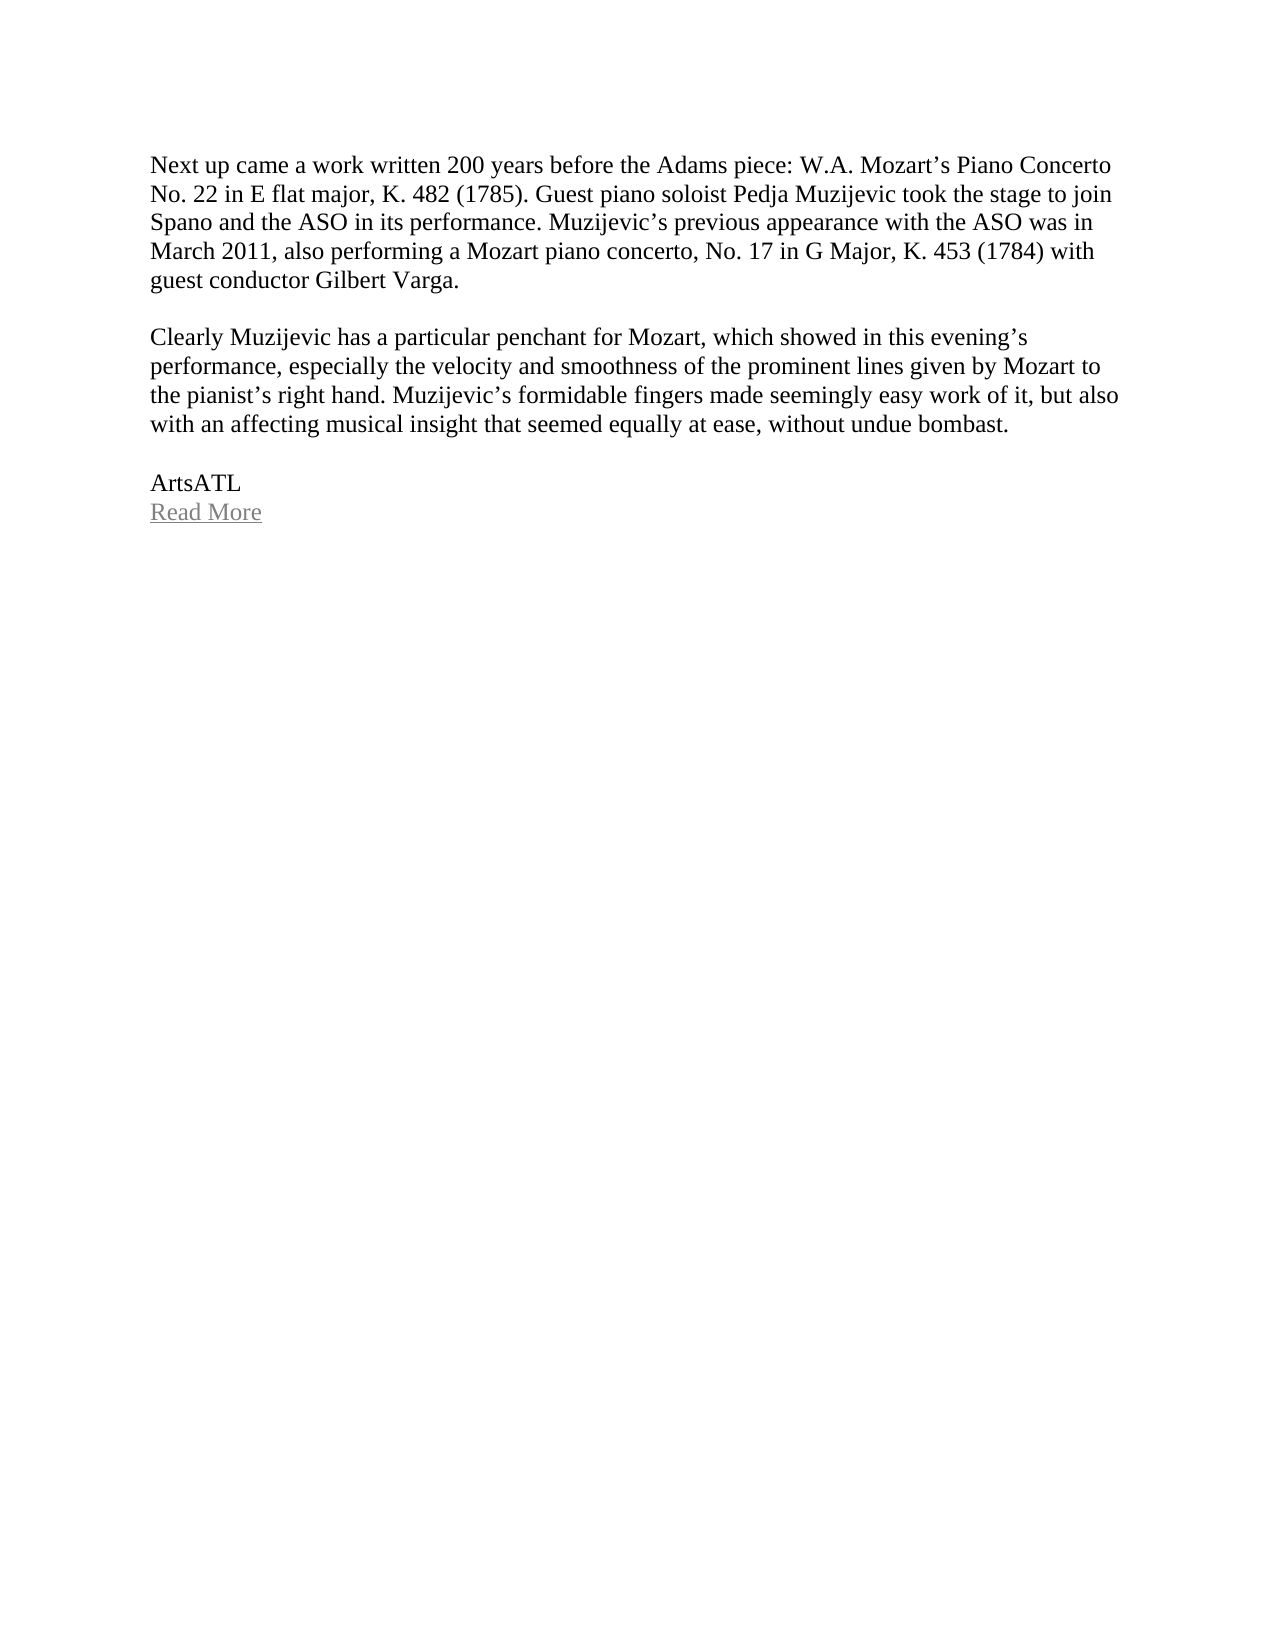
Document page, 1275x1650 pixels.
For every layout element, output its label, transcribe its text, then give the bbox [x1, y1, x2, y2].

text Read More [150, 497, 1125, 526]
text Next up came a work written 200 years before the Adams piece: W.A. Mozart’s Piano Concerto No. 22 in E flat major, K. 482 (1785). Guest piano soloist Pedja Muzijevic took the stage to join Spano and the ASO in its performance. Muzijevic’s previous appearance with the ASO was in March 2011, also performing a Mozart piano concerto, No. 17 in G Major, K. 453 (1784) with guest conductor Gilbert Varga. Clearly Muzijevic has a particular penchant for Mozart, which showed in this evening’s performance, especially the velocity and smoothness of the prominent lines given by Mozart to the pianist’s right hand. Muzijevic’s formidable fingers made seemingly easy work of it, but also with an affecting musical insight that seemed equally at ease, without undue bombast. [150, 150, 1125, 468]
text ArtsATL [150, 468, 1125, 497]
